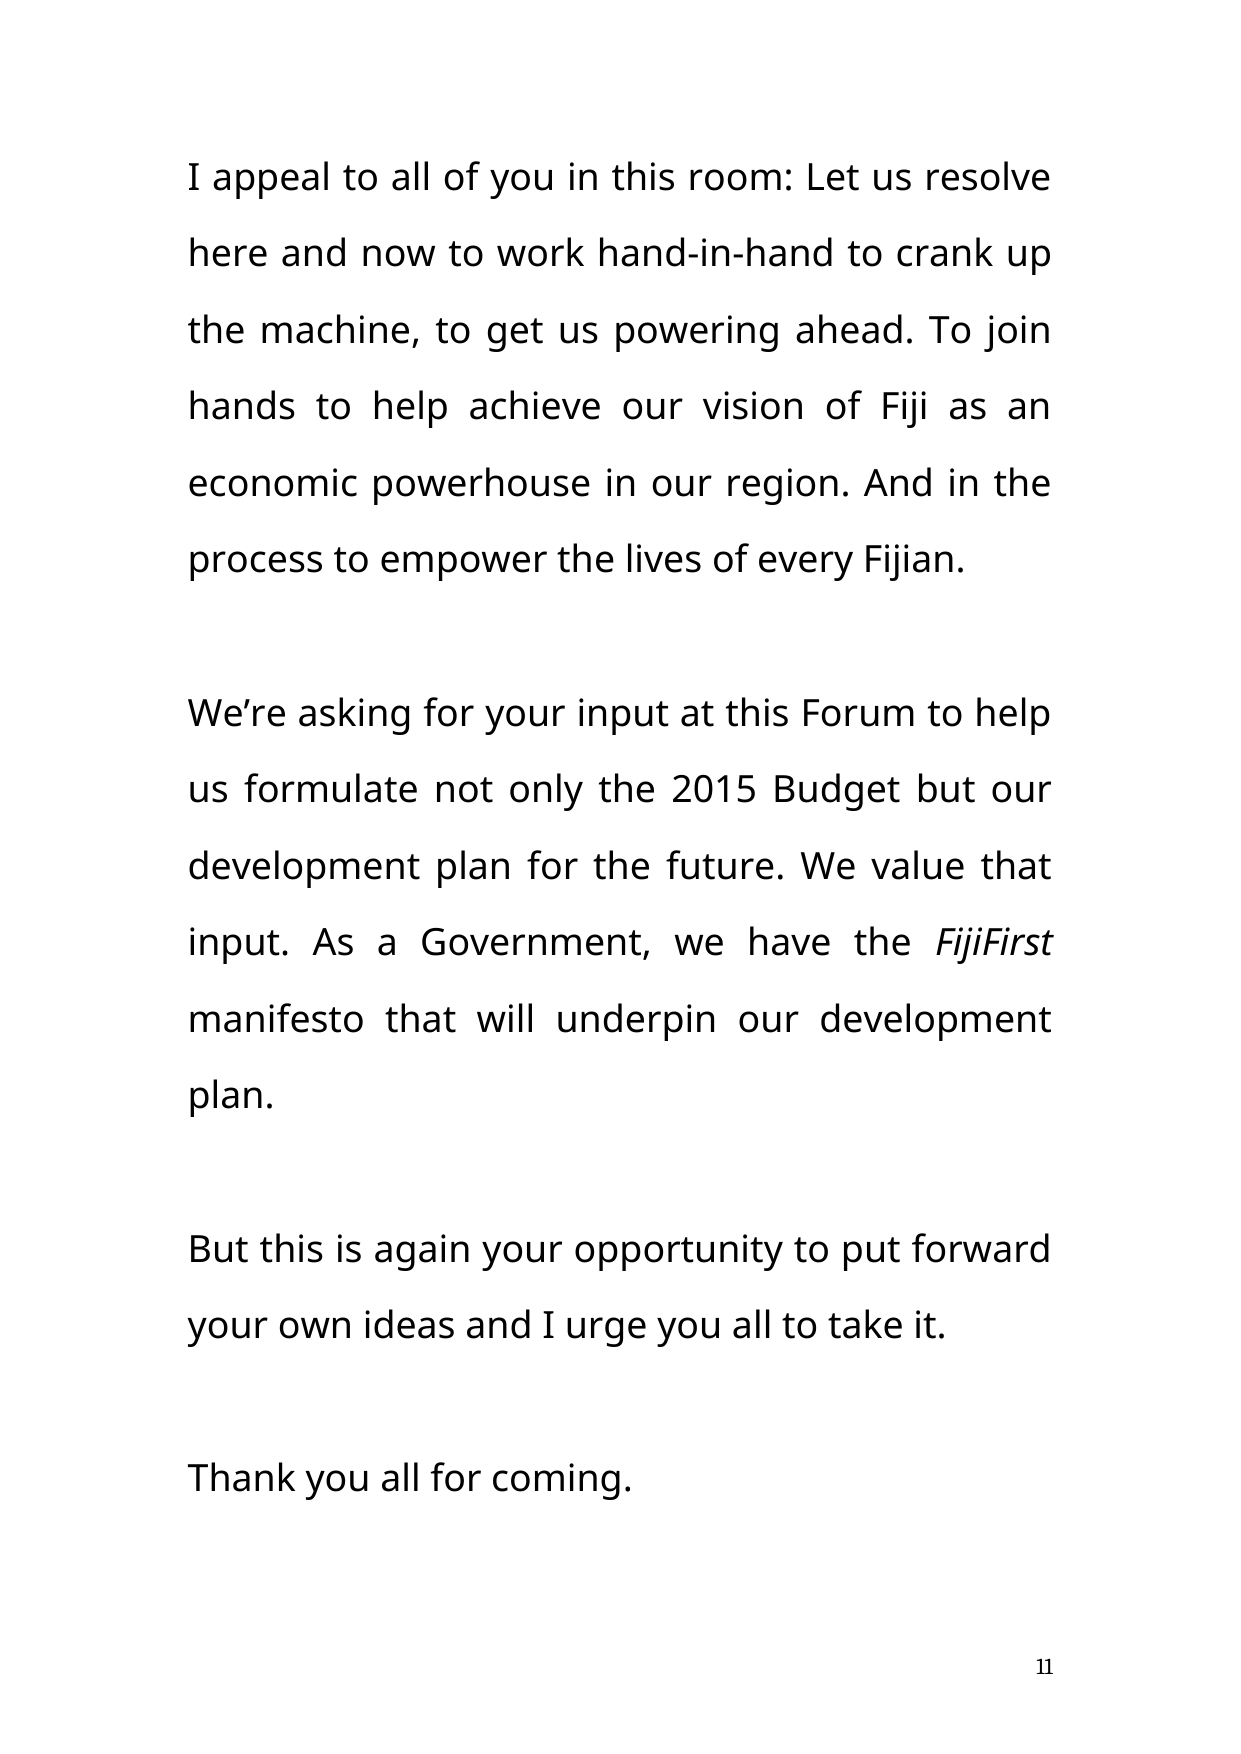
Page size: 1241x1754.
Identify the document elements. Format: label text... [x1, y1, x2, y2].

text We’re asking for your input at this Forum to help us formulate not only the 2015 Budget but our development plan for the future. We value that input. As a Government, we have the FijiFirst manifesto that will underpin our development plan. [187, 686, 1053, 1120]
text I appeal to all of you in this room: Let us resolve here and now to work hand-in-hand to crank up the machine, to get us powering ahead. To join hands to help achieve our vision of Fiji as an economic powerhouse in our region. And in the process to empower the lives of every Fijian. [187, 150, 1053, 584]
text Thank you all for coming. [187, 1452, 1053, 1503]
text But this is again your opportunity to put forward your own ideas and I urge you all to take it. [187, 1222, 1053, 1349]
